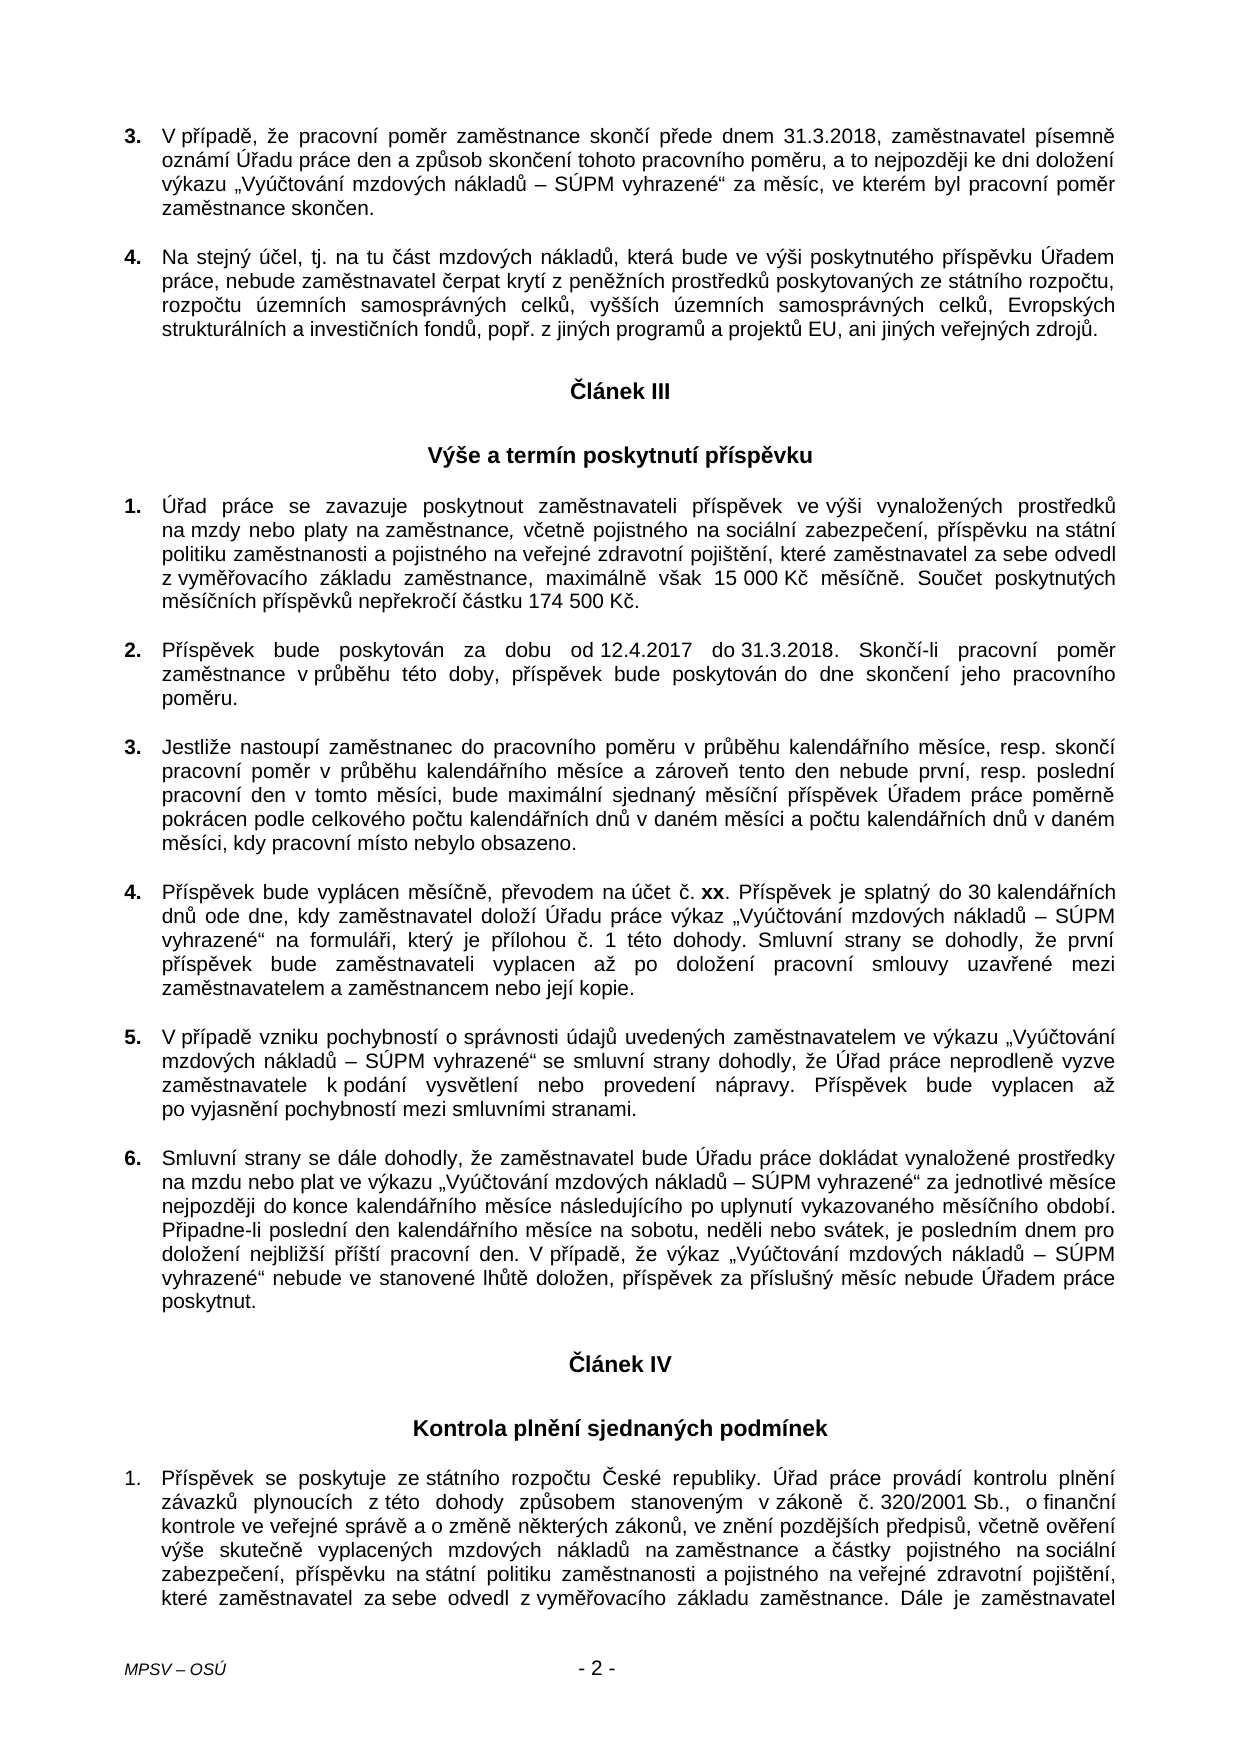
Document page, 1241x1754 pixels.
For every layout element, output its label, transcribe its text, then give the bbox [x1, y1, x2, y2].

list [124, 1466, 1116, 1610]
text Kontrola plnění sjednaných podmínek [124, 1414, 1116, 1441]
text Smluvní strany se dále dohodly, že zaměstnavatel bude Úřadu práce dokládat vynaložené prostředky na mzdu nebo plat ve výkazu „Vyúčtování mzdových nákladů – SÚPM vyhrazené“ za jednotlivé měsíce nejpozději do konce kalendářního měsíce následujícího po uplynutí vykazovaného měsíčního období. Připadne-li poslední den kalendářního měsíce na sobotu, neděli nebo svátek, je posledním dnem pro doložení nejbližší příští pracovní den. V případě, že výkaz „Vyúčtování mzdových nákladů – SÚPM vyhrazené“ nebude ve stanovené lhůtě doložen, příspěvek za příslušný měsíc nebude Úřadem práce poskytnut. [124, 1146, 1116, 1313]
list Příspěvek bude poskytován za dobu od 12.4.2017 do 31.3.2018. Skončí-li pracovní poměr zaměstnance v průběhu této doby, příspěvek bude poskytován do dne skončení jeho pracovního poměru. [124, 638, 1116, 710]
text Článek III [124, 378, 1116, 404]
list Jestliže nastoupí zaměstnanec do pracovního poměru v průběhu kalendářního měsíce, resp. skončí pracovní poměr v průběhu kalendářního měsíce a zároveň tento den nebude první, resp. poslední pracovní den v tomto měsíci, bude maximální sjednaný měsíční příspěvek Úřadem práce poměrně pokrácen podle celkového počtu kalendářních dnů v daném měsíci a počtu kalendářních dnů v daném měsíci, kdy pracovní místo nebylo obsazeno. [124, 735, 1116, 855]
text V případě, že pracovní poměr zaměstnance skončí přede dnem 31.3.2018, zaměstnavatel písemně oznámí Úřadu práce den a způsob skončení tohoto pracovního poměru, a to nejpozději ke dni doložení výkazu „Vyúčtování mzdových nákladů – SÚPM vyhrazené“ za měsíc, ve kterém byl pracovní poměr zaměstnance skončen. [124, 124, 1116, 220]
text Na stejný účel, tj. na tu část mzdových nákladů, která bude ve výši poskytnutého příspěvku Úřadem práce, nebude zaměstnavatel čerpat krytí z peněžních prostředků poskytovaných ze státního rozpočtu, rozpočtu územních samosprávných celků, vyšších územních samosprávných celků, Evropských strukturálních a investičních fondů, popř. z jiných programů a projektů EU, ani jiných veřejných zdrojů. [124, 245, 1116, 341]
text Výše a termín poskytnutí příspěvku [124, 442, 1116, 468]
text V případě vzniku pochybností o správnosti údajů uvedených zaměstnavatelem ve výkazu „Vyúčtování mzdových nákladů – SÚPM vyhrazené“ se smluvní strany dohodly, že Úřad práce neprodleně vyzve zaměstnavatele k podání vysvětlení nebo provedení nápravy. Příspěvek bude vyplacen až po vyjasnění pochybností mezi smluvními stranami. [124, 1025, 1116, 1121]
list Úřad práce se zavazuje poskytnout zaměstnavateli příspěvek ve výši vynaložených prostředků na mzdy nebo platy na zaměstnance, včetně pojistného na sociální zabezpečení, příspěvku na státní politiku zaměstnanosti a pojistného na veřejné zdravotní pojištění, které zaměstnavatel za sebe odvedl z vyměřovacího základu zaměstnance, maximálně však 15 000 Kč měsíčně. Součet poskytnutých měsíčních příspěvků nepřekročí částku 174 500 Kč. [124, 493, 1116, 613]
text Příspěvek bude vyplácen měsíčně, převodem na účet č. xx. Příspěvek je splatný do 30 kalendářních dnů ode dne, kdy zaměstnavatel doloží Úřadu práce výkaz „Vyúčtování mzdových nákladů – SÚPM vyhrazené“ na formuláři, který je přílohou č. 1 této dohody. Smluvní strany se dohodly, že první příspěvek bude zaměstnavateli vyplacen až po doložení pracovní smlouvy uzavřené mezi zaměstnavatelem a zaměstnancem nebo její kopie. [124, 880, 1116, 1000]
text Článek IV [124, 1351, 1116, 1377]
